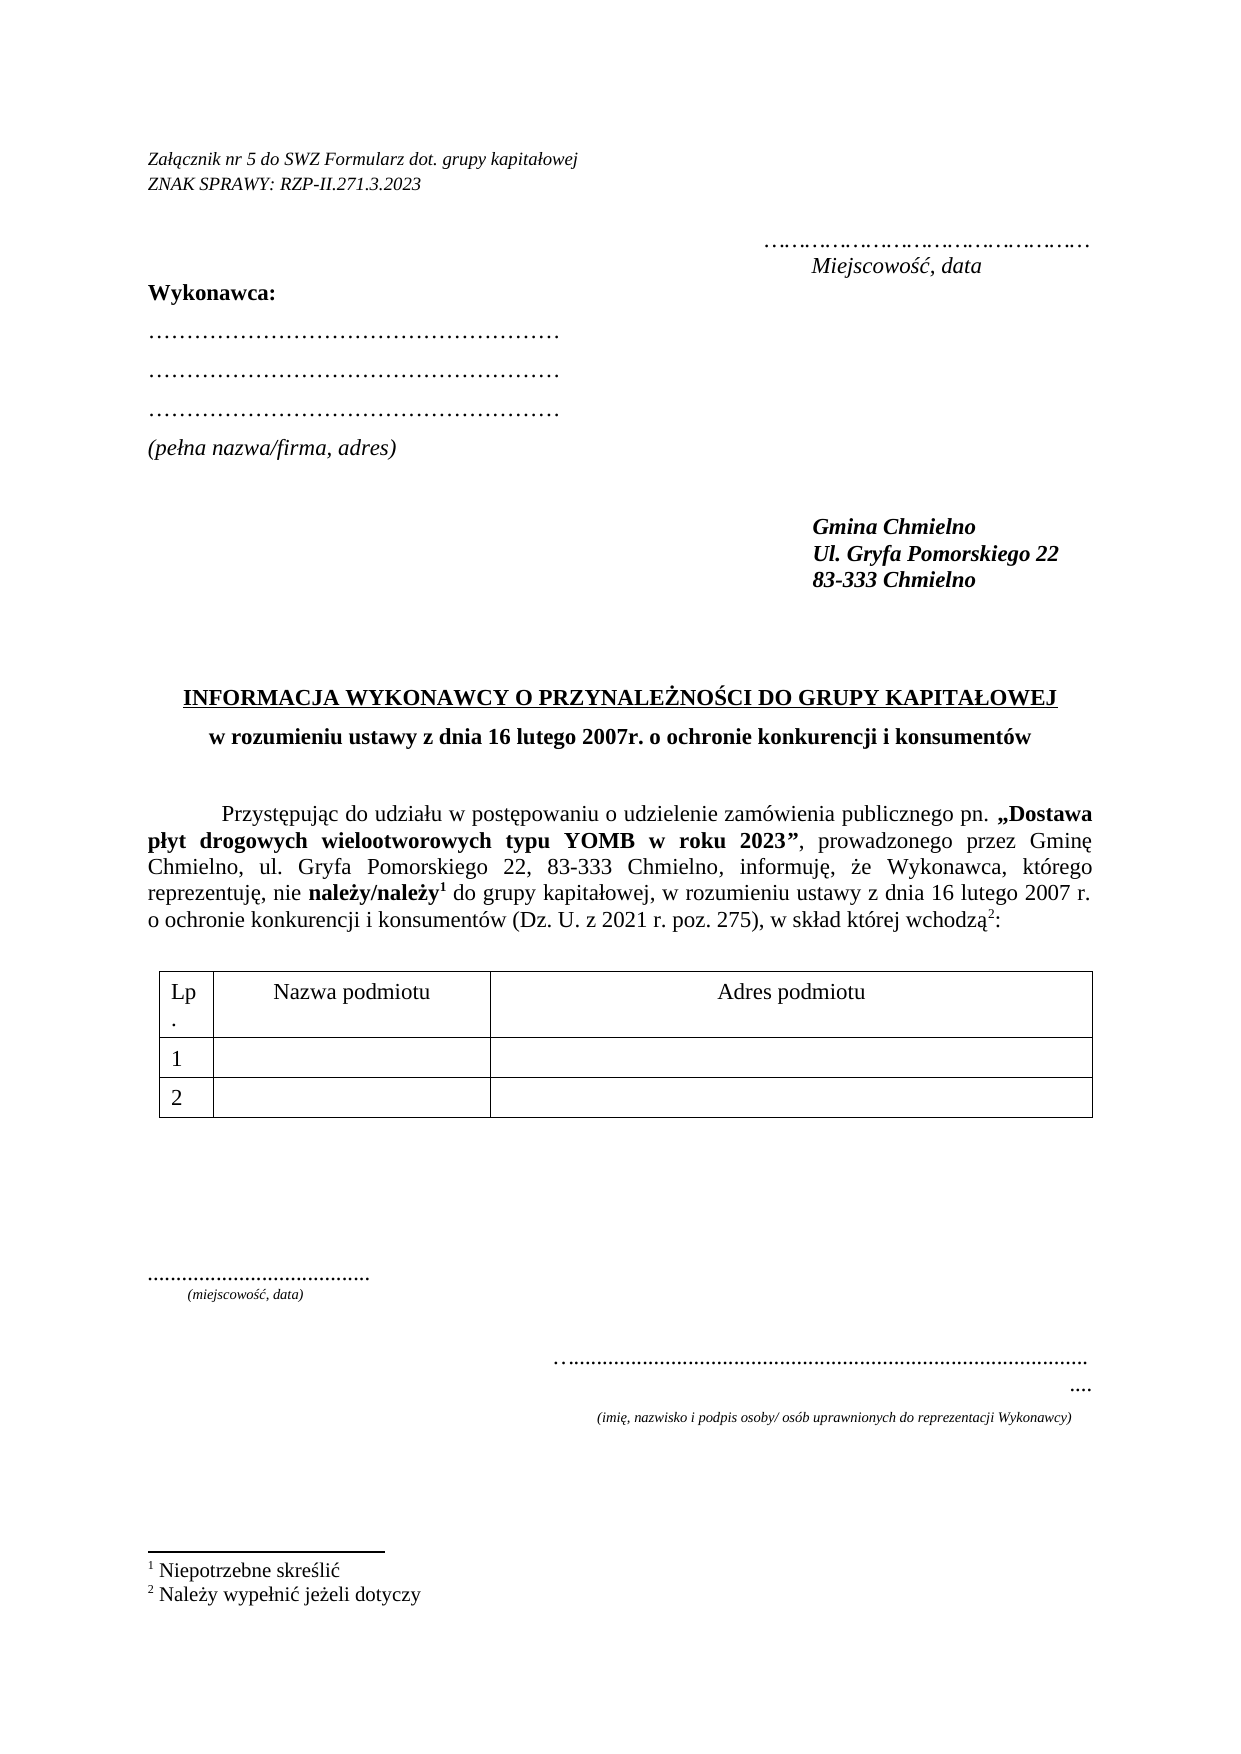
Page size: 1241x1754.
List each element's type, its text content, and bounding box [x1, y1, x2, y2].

text ………………………………………… [148, 197, 1092, 252]
text ……………………………………………… [148, 395, 1092, 422]
text ....................................... [148, 1259, 1092, 1286]
text ……………………………………………… [148, 318, 1092, 344]
text ……………………………………………… [148, 356, 1092, 383]
table_cell [214, 1038, 490, 1077]
text (pełna nazwa/firma, adres) [148, 434, 1092, 461]
text (miejscowość, data) [148, 1286, 1092, 1314]
table_cell [491, 1078, 1092, 1117]
text Ul. Gryfa Pomorskiego 22 [812, 539, 1092, 566]
table_cell [214, 1078, 490, 1117]
table_cell [491, 1038, 1092, 1077]
table_cell 2 [160, 1078, 213, 1117]
text Przystępując do udziału w postępowaniu o udzielenie zamówienia publicznego pn. „Dostawa płyt drogowych wielootworowych typu YOMB w roku 2023”, prowadzonego przez Gminę Chmielno, ul. Gryfa Pomorskiego 22, 83-333 Chmielno, informuję, że Wykonawca, którego reprezentuję, nie należy/należy do grupy kapitałowej, w rozumieniu ustawy z dnia 16 lutego 2007 r. o ochronie konkurencji i konsumentów (Dz. U. z 2021 r. poz. 275), w skład której wchodzą: [148, 800, 1092, 932]
text INFORMACJA WYKONAWCY O PRZYNALEŻNOŚCI DO GRUPY KAPITAŁOWEJ [148, 684, 1092, 710]
text Załącznik nr 5 do SWZ Formularz dot. grupy kapitałowej [148, 148, 1092, 169]
text Gmina Chmielno [812, 513, 1092, 539]
text Miejscowość, data [148, 252, 1092, 279]
text ….............................................................................................. [148, 1343, 1092, 1396]
text w rozumieniu ustawy z dnia 16 lutego 2007r. o ochronie konkurencji i konsumentów [148, 723, 1092, 749]
table_cell 1 [160, 1038, 213, 1077]
table_header Lp. [160, 972, 213, 1037]
table_header Nazwa podmiotu [214, 972, 490, 1037]
text ZNAK SPRAWY: RZP-II.271.3.2023 [148, 172, 1092, 194]
text 83-333 Chmielno [812, 566, 1092, 592]
text Wykonawca: [148, 279, 1092, 305]
text (imię, nazwisko i podpis osoby/ osób uprawnionych do reprezentacji Wykonawcy)do [148, 1408, 1092, 1437]
table_header Adres podmiotu [491, 972, 1092, 1037]
